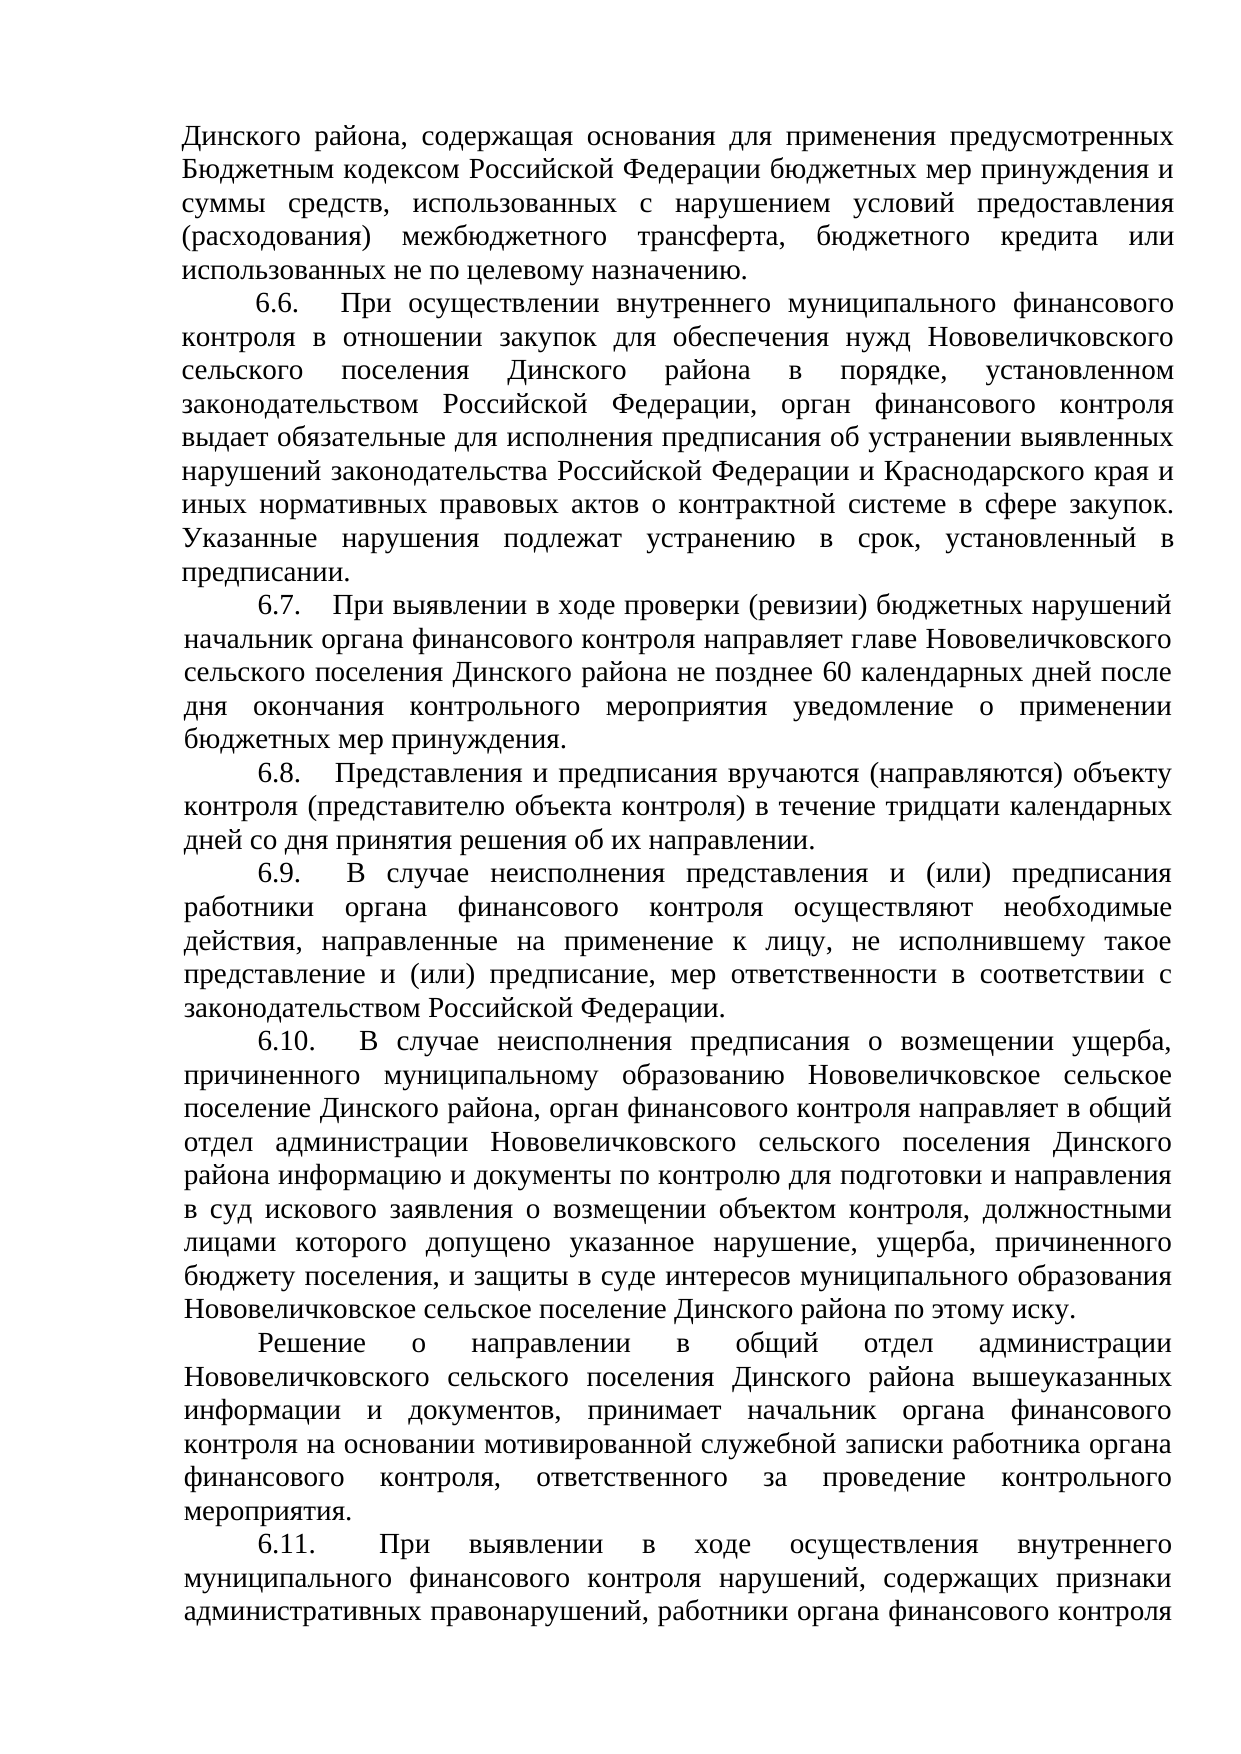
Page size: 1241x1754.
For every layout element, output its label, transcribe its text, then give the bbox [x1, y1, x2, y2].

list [183, 1527, 1173, 1627]
text Решение о направлении в общий отдел администрации Нововеличковского сельского поселения Динского района вышеуказанных информации и документов, принимает начальник органа финансового контроля на основании мотивированной служебной записки работника органа финансового контроля, ответственного за проведение контрольного мероприятия. [183, 1326, 1173, 1527]
list Представления и предписания вручаются (направляются) объекту контроля (представителю объекта контроля) в течение тридцати календарных дней со дня принятия решения об их направлении. [183, 755, 1173, 856]
list При осуществлении внутреннего муниципального финансового контроля в отношении закупок для обеспечения нужд Нововеличковского сельского поселения Динского района в порядке, установленном законодательством Российской Федерации, орган финансового контроля выдает обязательные для исполнения предписания об устранении выявленных нарушений законодательства Российской Федерации и Краснодарского края и иных нормативных правовых актов о контрактной системе в сфере закупок. Указанные нарушения подлежат устранению в срок, установленный в предписании. [181, 286, 1175, 588]
list В случае неисполнения предписания о возмещении ущерба, причиненного муниципальному образованию Нововеличковское сельское поселение Динского района, орган финансового контроля направляет в общий отдел администрации Нововеличковского сельского поселения Динского района информацию и документы по контролю для подготовки и направления в суд искового заявления о возмещении объектом контроля, должностными лицами которого допущено указанное нарушение, ущерба, причиненного бюджету поселения, и защиты в суде интересов муниципального образования Нововеличковское сельское поселение Динского района по этому иску. [183, 1024, 1173, 1326]
list При выявлении в ходе проверки (ревизии) бюджетных нарушений начальник органа финансового контроля направляет главе Нововеличковского сельского поселения Динского района не позднее 60 календарных дней после дня окончания контрольного мероприятия уведомление о применении бюджетных мер принуждения. [183, 588, 1173, 755]
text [181, 118, 1175, 286]
list В случае неисполнения представления и (или) предписания работники органа финансового контроля осуществляют необходимые действия, направленные на применение к лицу, не исполнившему такое представление и (или) предписание, мер ответственности в соответствии с законодательством Российской Федерации. [183, 856, 1173, 1024]
